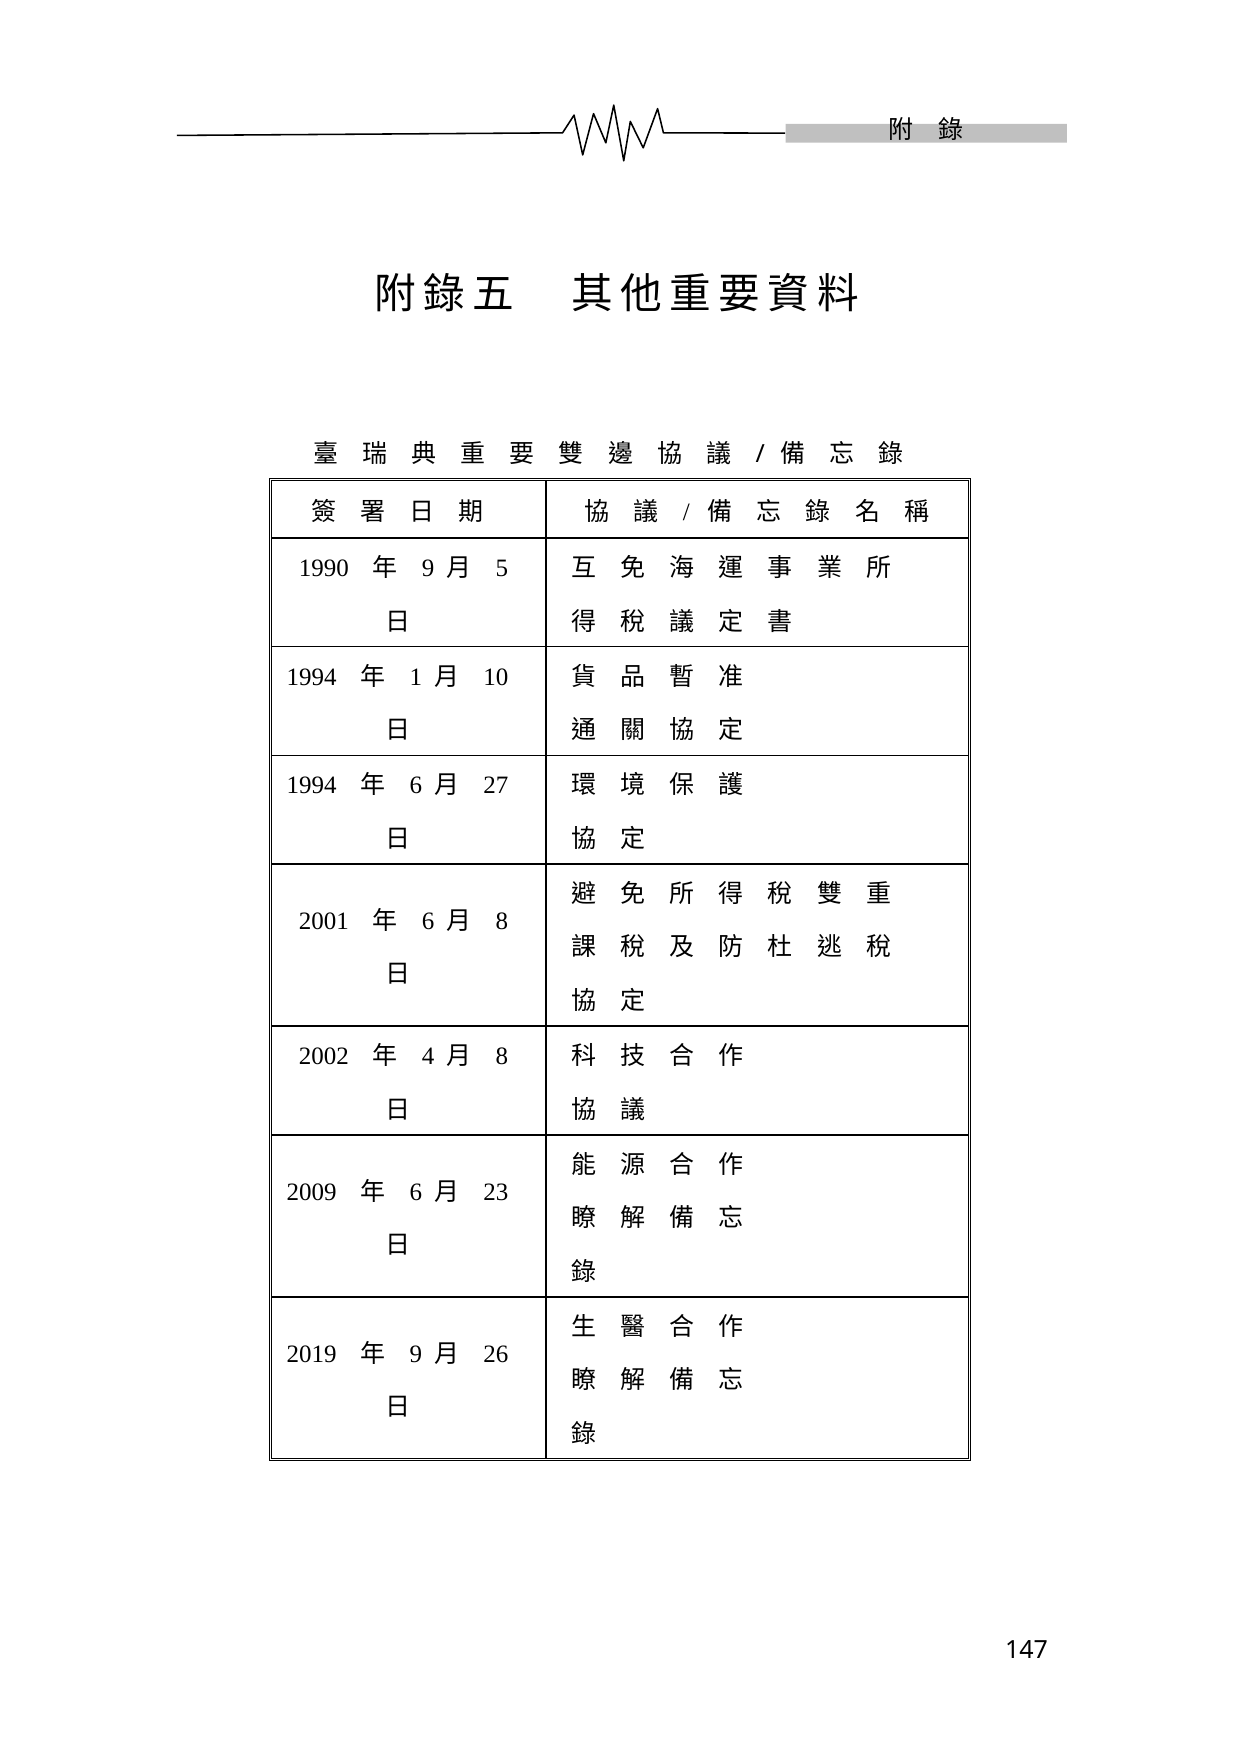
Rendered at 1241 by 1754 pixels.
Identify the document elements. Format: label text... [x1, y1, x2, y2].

table_cell 互免海運事業所得稅議定書 [547, 539, 968, 646]
table_cell 生醫合作瞭解備忘錄 [547, 1298, 968, 1458]
table_cell 貨品暫准通關協定 [547, 647, 968, 754]
table_header 簽署日期 [272, 481, 545, 537]
table_cell 1994年6月27日 [272, 756, 545, 863]
table_cell 2001年6月8日 [272, 865, 545, 1025]
table_cell 2009年6月23日 [272, 1136, 545, 1296]
table_cell 能源合作瞭解備忘錄 [547, 1136, 968, 1296]
table_header 協議/備忘錄名稱 [547, 481, 968, 537]
table_cell 2019年9月26日 [272, 1298, 545, 1458]
text 附錄五 其他重要資料 [178, 237, 1063, 344]
table_cell 環境保護協定 [547, 756, 968, 863]
table_cell 1994年1月10日 [272, 647, 545, 754]
table_cell 科技合作協議 [547, 1027, 968, 1134]
table_cell 1990年9月5日 [272, 539, 545, 646]
table_cell 2002年4月8日 [272, 1027, 545, 1134]
table_cell 避免所得稅雙重課稅及防杜逃稅協定 [547, 865, 968, 1025]
text 臺瑞典重要雙邊協議/備忘錄 [178, 424, 1063, 478]
